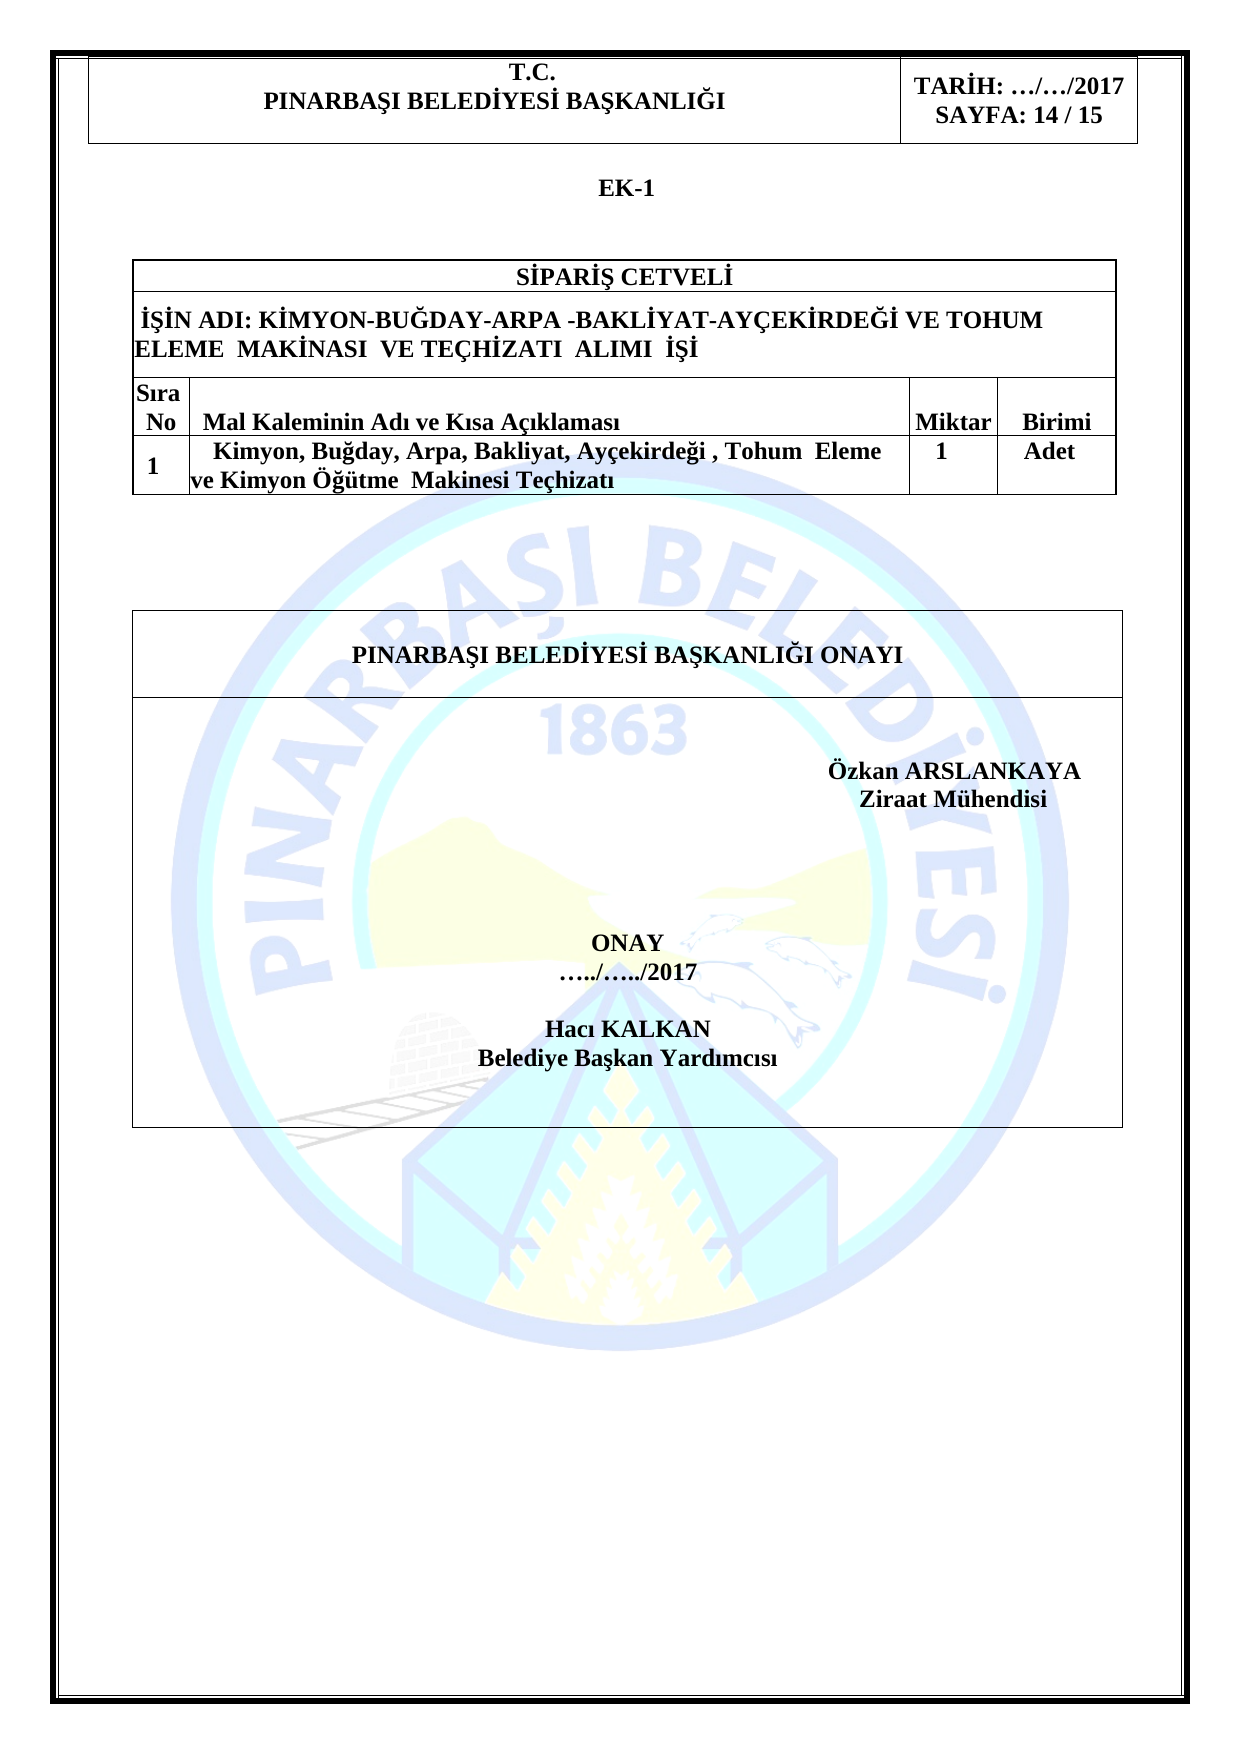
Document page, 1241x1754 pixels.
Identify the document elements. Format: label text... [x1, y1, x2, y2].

table_header SİPARİŞ CETVELİ [134, 261, 1115, 291]
table_cell 1 [910, 436, 997, 494]
table_header PINARBAŞI BELEDİYESİ BAŞKANLIĞI ONAYI [133, 611, 1122, 697]
table_cell Adet [998, 436, 1115, 494]
table_cell İŞİN ADI: KİMYON-BUĞDAY-ARPA -BAKLİYAT-AYÇEKİRDEĞİ VE TOHUM ELEME MAKİNASI VE TEÇHİZATI ALIMI İŞİ [134, 292, 1115, 377]
table_cell Mal Kaleminin Adı ve Kısa Açıklaması [190, 378, 909, 435]
table_cell Birimi [998, 378, 1115, 435]
table_cell Özkan ARSLANKAYA Ziraat Mühendisi ONAY …../…../2017 Hacı KALKAN Belediye Başkan Yardımcısı [133, 698, 1122, 1127]
table_cell Miktar [910, 378, 997, 435]
table_cell Kimyon, Buğday, Arpa, Bakliyat, Ayçekirdeği , Tohum Eleme ve Kimyon Öğütme Makinesi Teçhizatı [190, 436, 909, 494]
table_cell 1 [134, 436, 189, 494]
table_cell Sıra No [134, 378, 189, 435]
text EK-1 [133, 173, 1107, 202]
